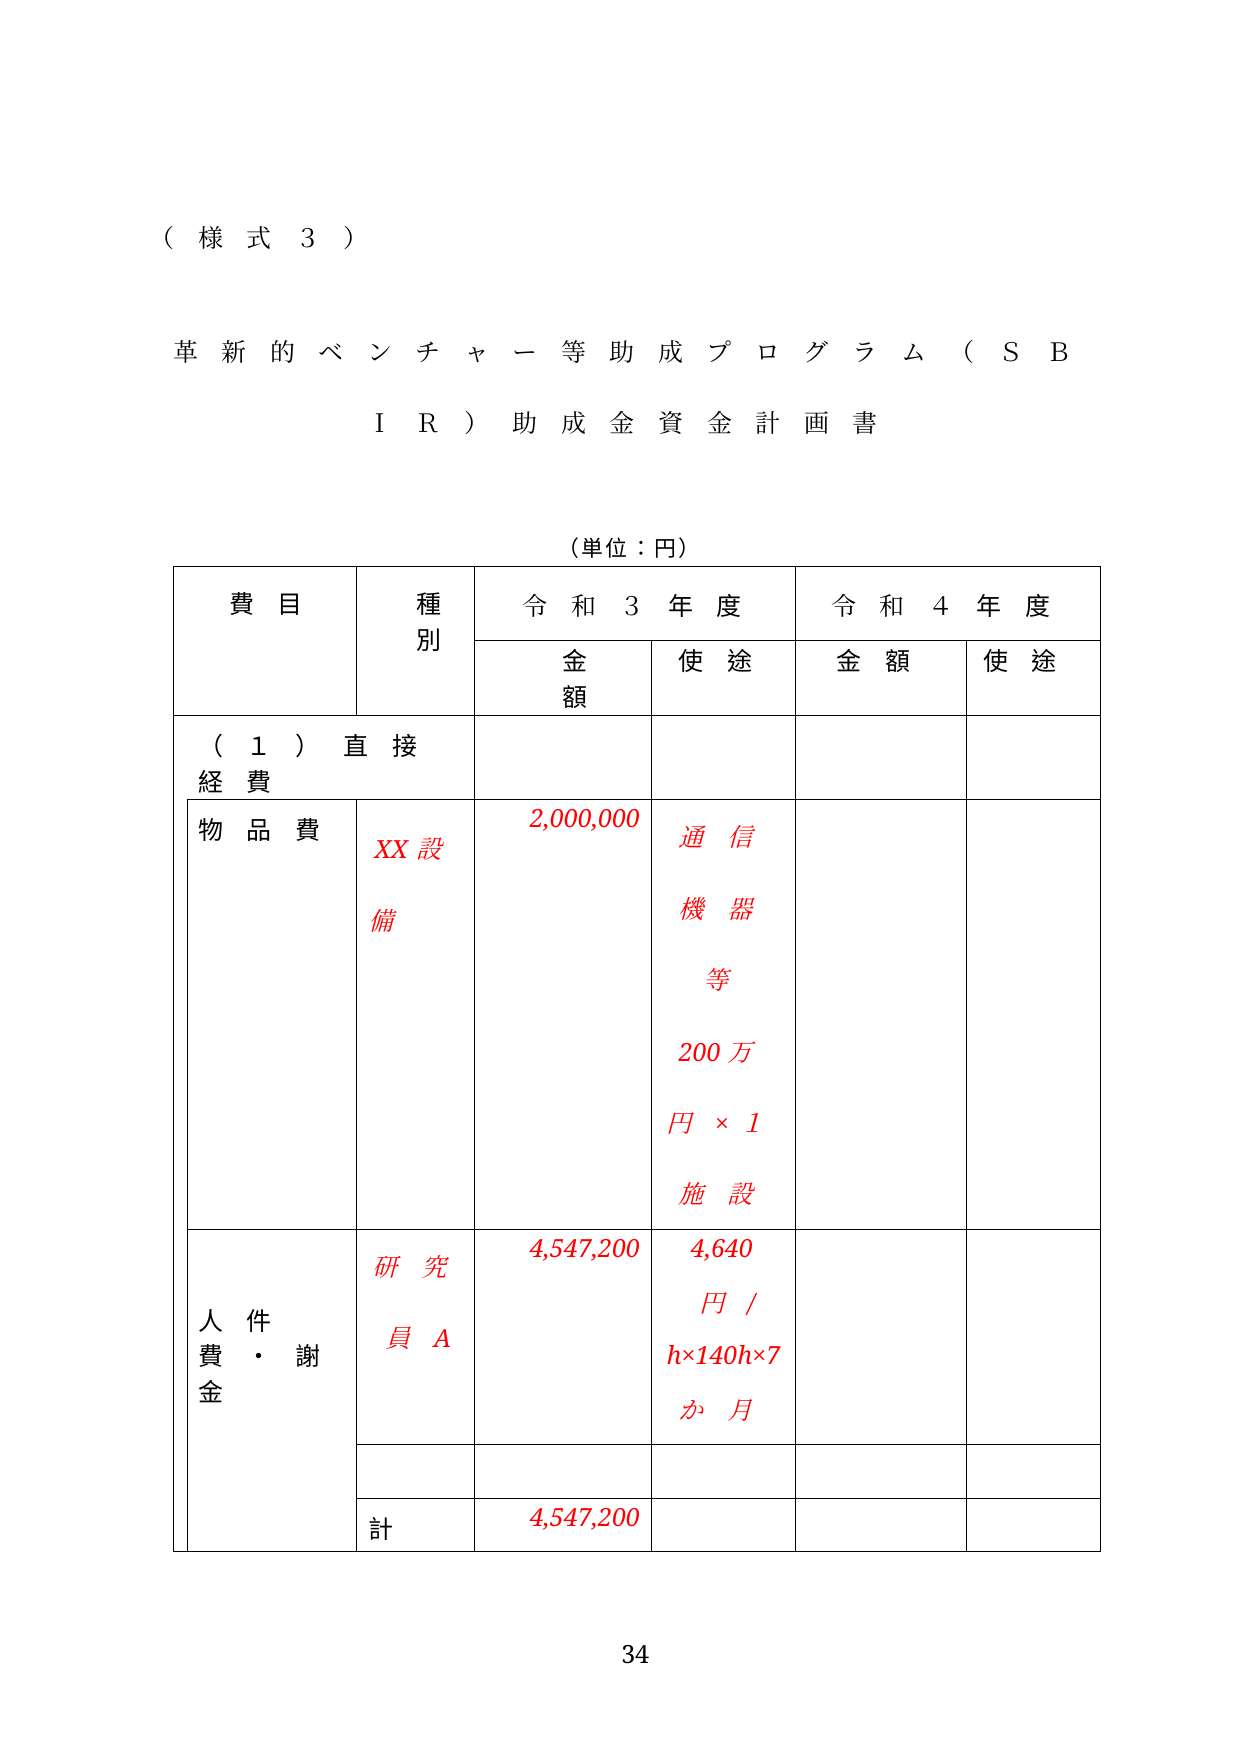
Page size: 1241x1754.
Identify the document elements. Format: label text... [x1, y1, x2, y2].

text 革新的ベンチャー等助成プログラム（ＳＢＩＲ）助成金資金計画書 [149, 315, 1118, 458]
table_cell 2,000,000 [475, 800, 651, 1229]
table_cell [967, 1230, 1100, 1444]
table_cell （１）直接経費 [174, 716, 474, 799]
table_cell 人件費・謝金 [188, 1230, 356, 1551]
table_cell 研究員A [357, 1230, 474, 1444]
text （単位：円） [149, 494, 1110, 566]
table_cell [796, 1230, 966, 1444]
table_cell 物品費 [188, 800, 356, 1229]
table_cell 使途 [967, 641, 1100, 714]
table_cell [475, 1445, 651, 1498]
table_header 費目 [174, 567, 356, 714]
table_cell [174, 799, 187, 1551]
table_cell [475, 716, 651, 799]
table_cell 4,640円/h×140h×7か月 [652, 1230, 795, 1444]
table_cell 4,547,200 [475, 1230, 651, 1444]
table_cell [967, 1445, 1100, 1498]
table_header 令和４年度 [796, 567, 1100, 640]
table_cell 金額 [475, 641, 651, 714]
table_cell 金額 [796, 641, 966, 714]
table_cell [796, 1445, 966, 1498]
table_header 令和３年度 [475, 567, 795, 640]
table_cell 通信機器等 200万円×１施設 [652, 800, 795, 1229]
table_cell [796, 800, 966, 1229]
table_cell [357, 1445, 474, 1498]
table_cell [967, 800, 1100, 1229]
table_cell 4,547,200 [475, 1499, 651, 1551]
table_cell 使途 [652, 641, 795, 714]
table_cell [652, 1499, 795, 1551]
table_cell [652, 1445, 795, 1498]
table_cell [796, 1499, 966, 1551]
table_cell [796, 716, 966, 799]
table_cell [652, 716, 795, 799]
table_cell XX設備 [357, 800, 474, 1229]
table_header 種別 [357, 567, 474, 714]
table_cell 計 [357, 1499, 474, 1551]
table_cell [967, 716, 1100, 799]
subtitle （様式３） [149, 201, 1123, 272]
table_cell [967, 1499, 1100, 1551]
